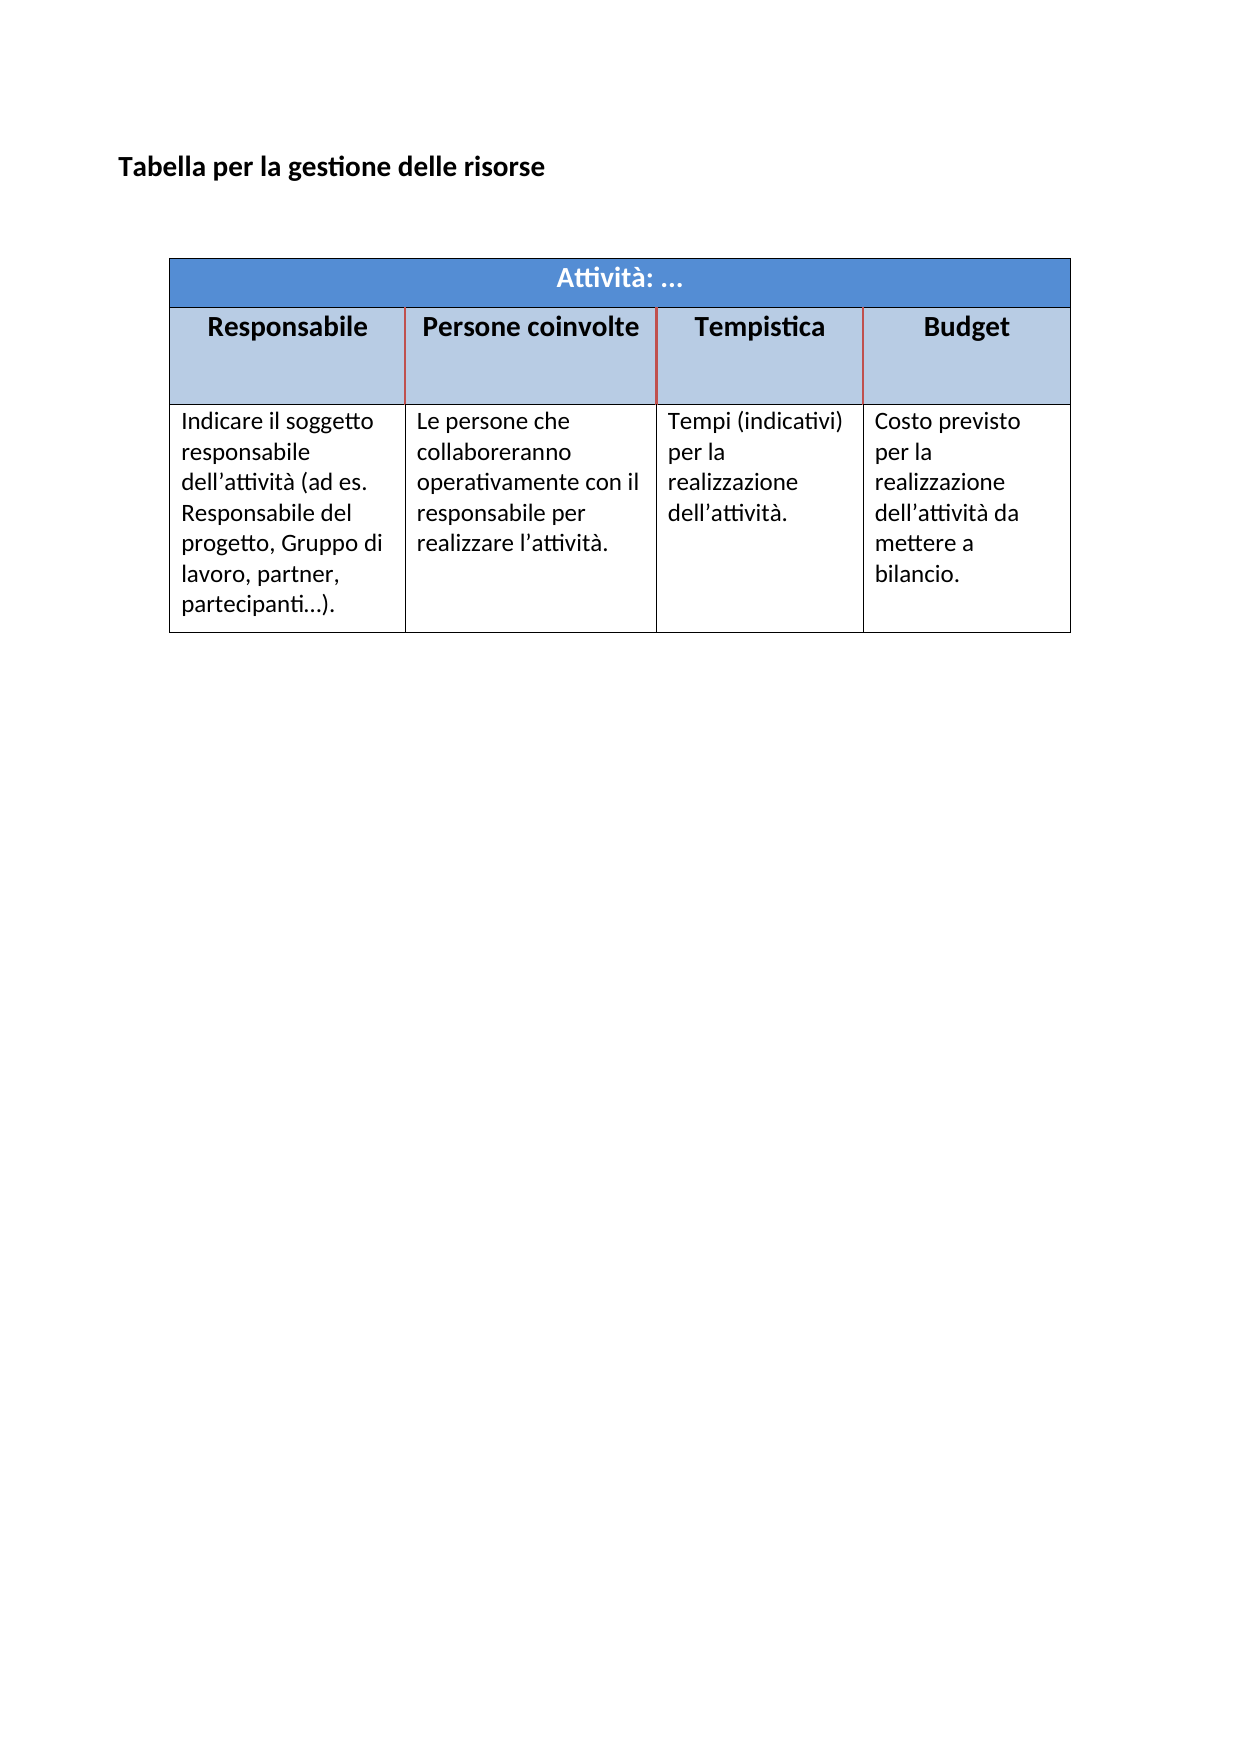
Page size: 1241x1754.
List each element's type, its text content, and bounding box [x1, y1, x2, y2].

table_cell Indicare il soggetto responsabile dell’attività (ad es. Responsabile del progetto, Gruppo di lavoro, partner, partecipanti…). [170, 405, 405, 632]
table_cell Tempistica [658, 308, 862, 404]
text Tabella per la gestione delle risorse [118, 148, 1122, 183]
table_cell Responsabile [170, 308, 404, 404]
table_cell Le persone che collaboreranno operativamente con il responsabile per realizzare l’attività. [406, 405, 656, 632]
table_cell Persone coinvolte [406, 308, 655, 404]
table_cell Tempi (indicativi) per la realizzazione dell’attività. [657, 405, 863, 632]
table_cell Budget [864, 308, 1070, 404]
table_header Attività: ... [170, 259, 1070, 307]
table_cell Costo previsto per la realizzazione dell’attività da mettere a bilancio. [864, 405, 1070, 632]
